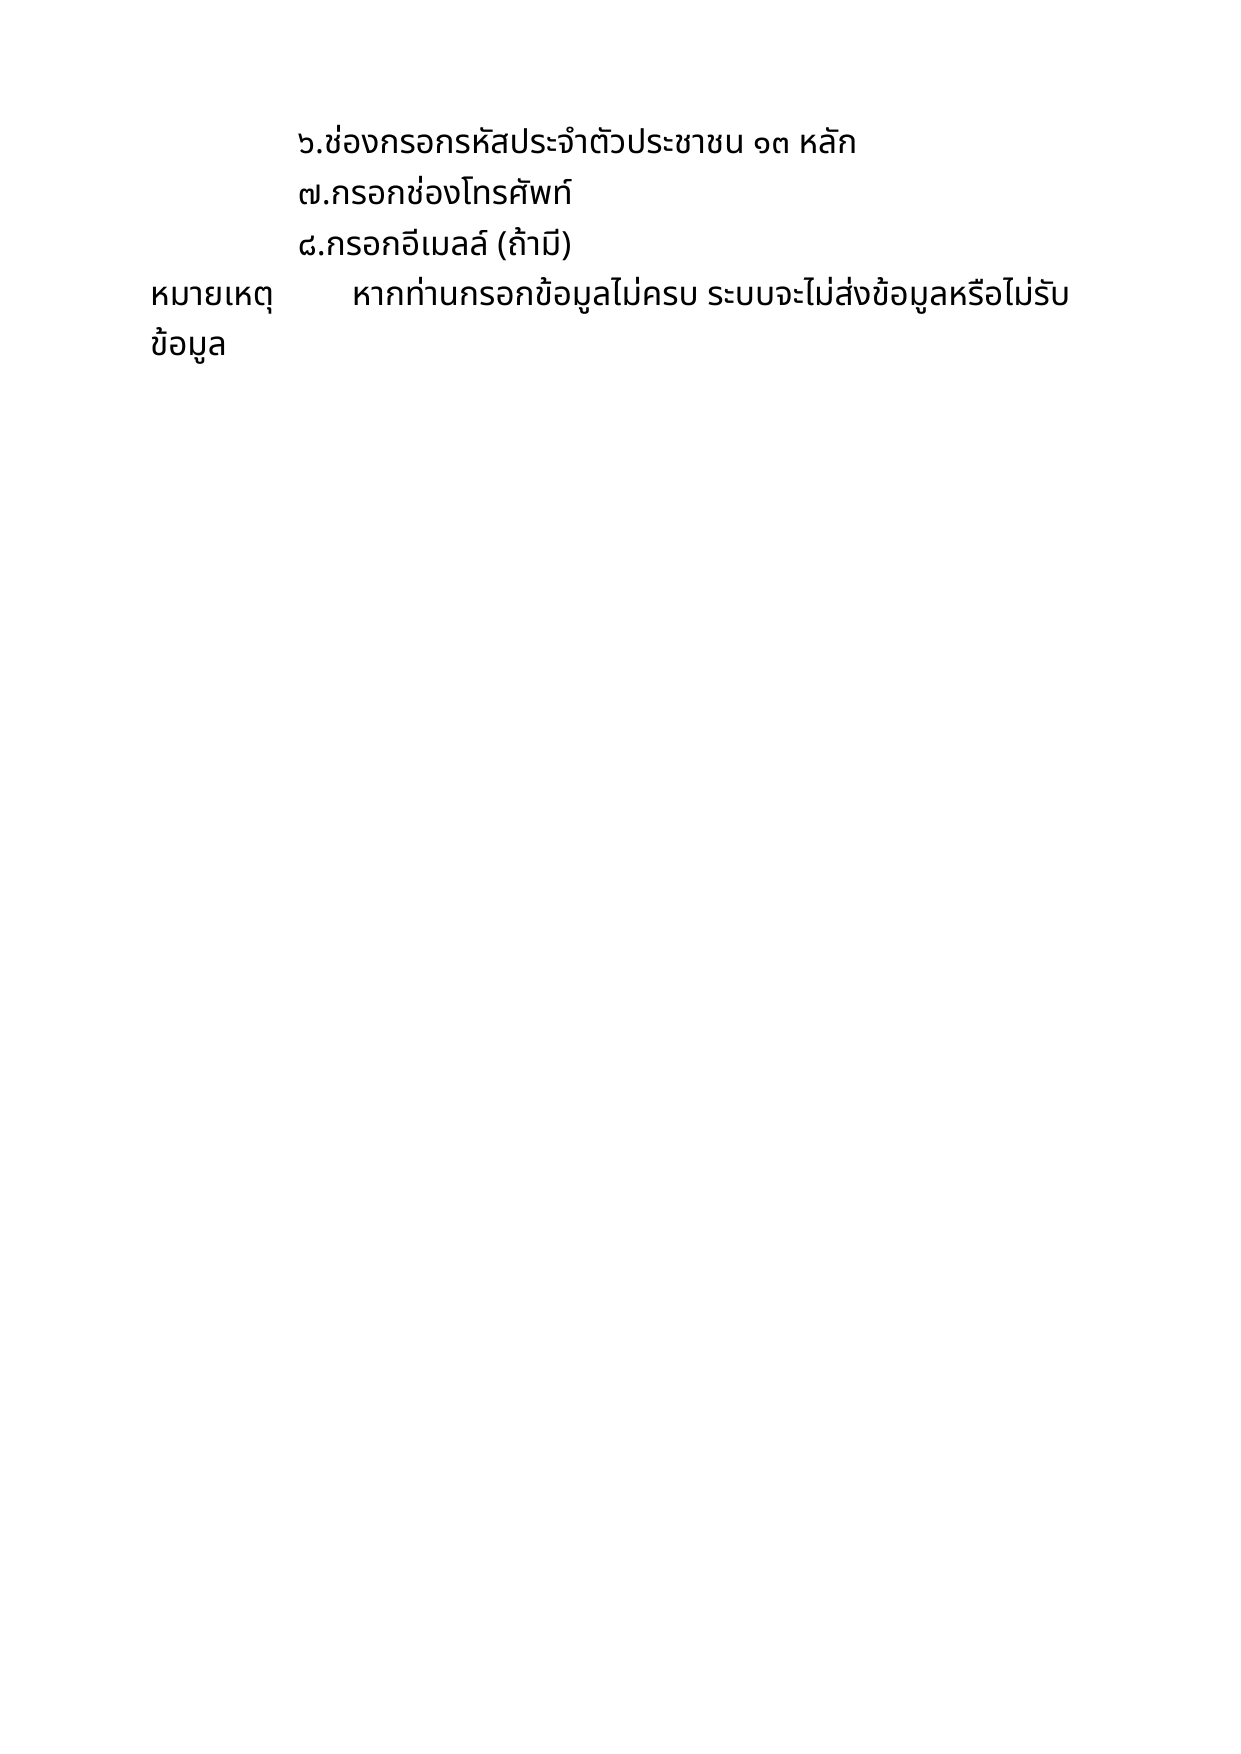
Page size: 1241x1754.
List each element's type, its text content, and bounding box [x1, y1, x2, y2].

text ๗.กรอกช่องโทรศัพท์ [150, 169, 1122, 219]
text หมายเหตุ หากท่านกรอกข้อมูลไม่ครบ ระบบจะไม่ส่งข้อมูลหรือไม่รับข้อมูล [150, 270, 1122, 371]
text ๘.กรอกอีเมลล์ (ถ้ามี) [150, 219, 1122, 270]
text ๖.ช่องกรอกรหัสประจำตัวประชาชน ๑๓ หลัก [150, 118, 1122, 169]
